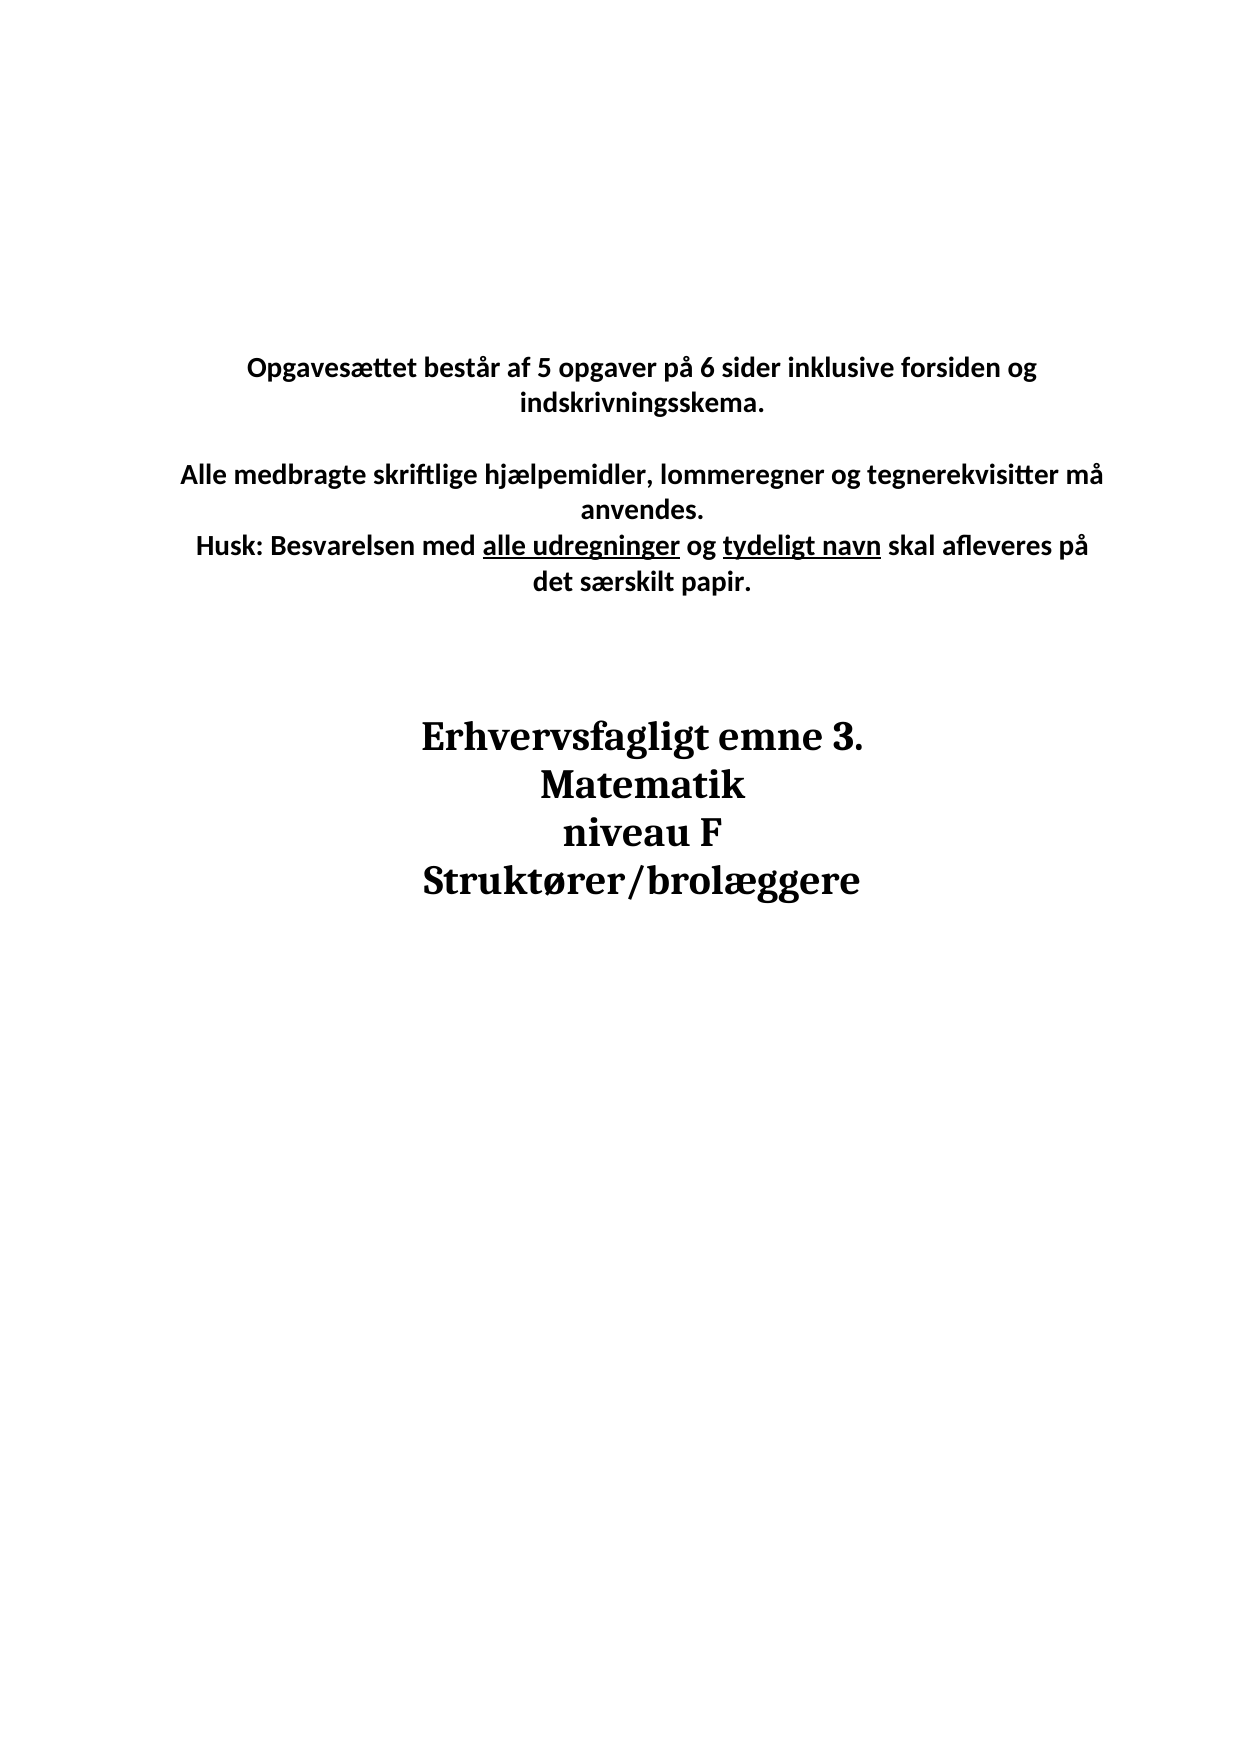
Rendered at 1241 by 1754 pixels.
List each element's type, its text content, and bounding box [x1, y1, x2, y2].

table_header Opgavesættet består af 5 opgaver på 6 sider inklusive forsiden og indskrivningsskema. Alle medbragte skriftlige hjælpemidler, lommeregner og tegnerekvisitter må anvendes. Husk: Besvarelsen med alle udregninger og tydeligt navn skal afleveres på det særskilt papir. [163, 349, 1122, 598]
text Erhvervsfagligt emne 3. [162, 713, 1122, 761]
text Struktører/brolæggere [162, 857, 1122, 905]
text niveau F [162, 809, 1122, 857]
text Matematik [162, 761, 1122, 809]
